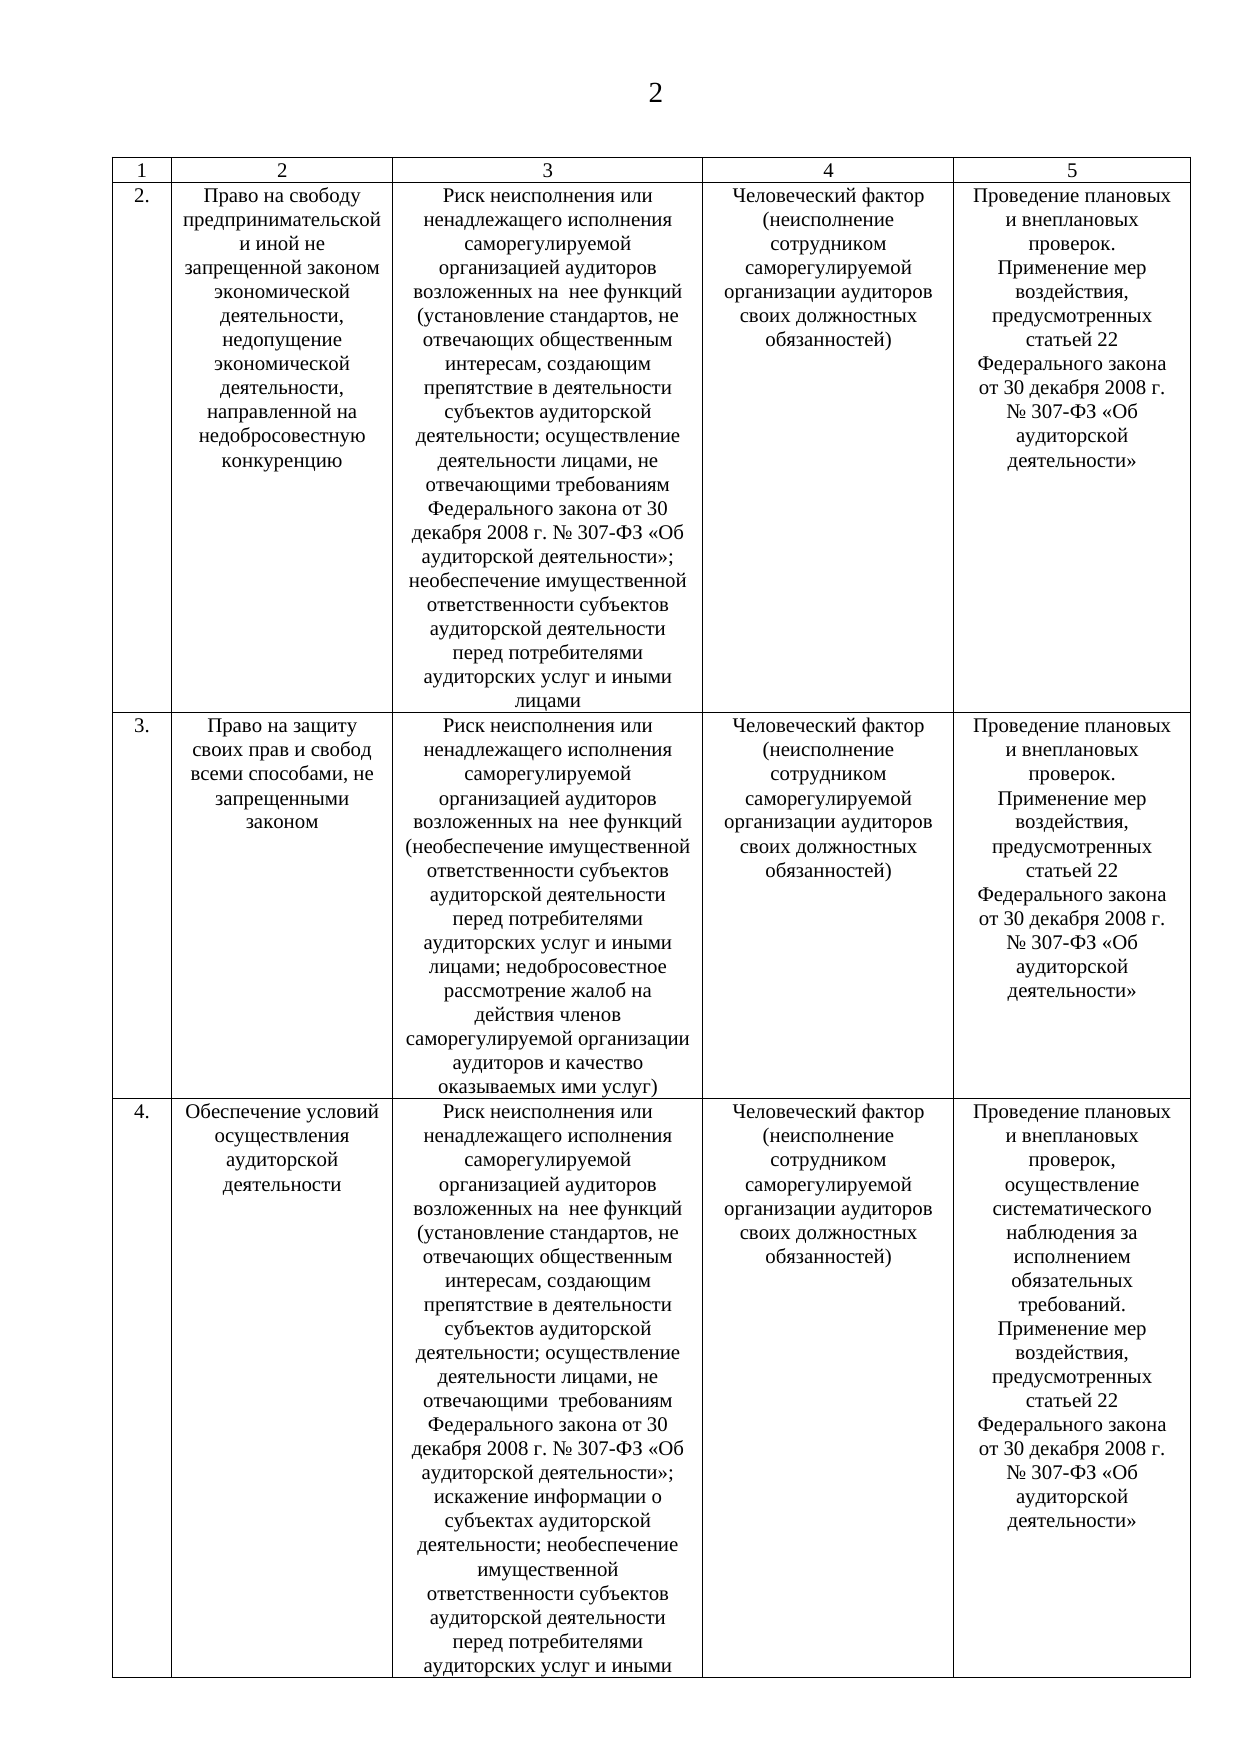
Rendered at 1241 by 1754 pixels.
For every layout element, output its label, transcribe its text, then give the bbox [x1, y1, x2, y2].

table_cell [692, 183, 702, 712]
table_cell Риск неисполнения или ненадлежащего исполнения саморегулируемой организацией аудиторов возложенных на нее функций (необеспечение имущественной ответственности субъектов аудиторской деятельности перед потребителями аудиторских услуг и иными лицами; недобросовестное рассмотрение жалоб на действия членов саморегулируемой организации аудиторов и качество оказываемых ими услуг) [393, 713, 702, 1098]
table_cell Право на защиту своих прав и свобод всеми способами, не запрещенными законом [172, 713, 392, 1098]
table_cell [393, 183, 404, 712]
table_header 4 [703, 158, 953, 182]
table_header 5 [954, 158, 1190, 182]
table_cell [703, 1099, 953, 1677]
table_header 3 [393, 158, 702, 182]
table_header 2 [172, 158, 392, 182]
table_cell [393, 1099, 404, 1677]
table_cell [703, 183, 953, 712]
table_cell 2. [113, 183, 171, 712]
table_header 1 [113, 158, 171, 182]
table_cell Человеческий фактор (неисполнение сотрудником саморегулируемой организации аудиторов своих должностных обязанностей) [703, 713, 953, 1098]
table_cell 4. [113, 1099, 171, 1677]
table_cell Проведение плановых и внеплановых проверок. Применение мер воздействия, предусмотренных статьей 22 Федерального закона от 30 декабря 2008 г. № 307-ФЗ «Об аудиторской деятельности» [954, 183, 1190, 712]
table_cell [172, 1099, 392, 1677]
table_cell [954, 1099, 1190, 1677]
table_cell 3. [113, 713, 171, 1098]
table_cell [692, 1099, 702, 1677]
table_cell Право на свободу предпринимательской и иной не запрещенной законом экономической деятельности, недопущение экономической деятельности, направленной на недобросовестную конкуренцию [172, 183, 392, 712]
table_cell Проведение плановых и внеплановых проверок. Применение мер воздействия, предусмотренных статьей 22 Федерального закона от 30 декабря 2008 г. № 307-ФЗ «Об аудиторской деятельности» [954, 713, 1190, 1098]
